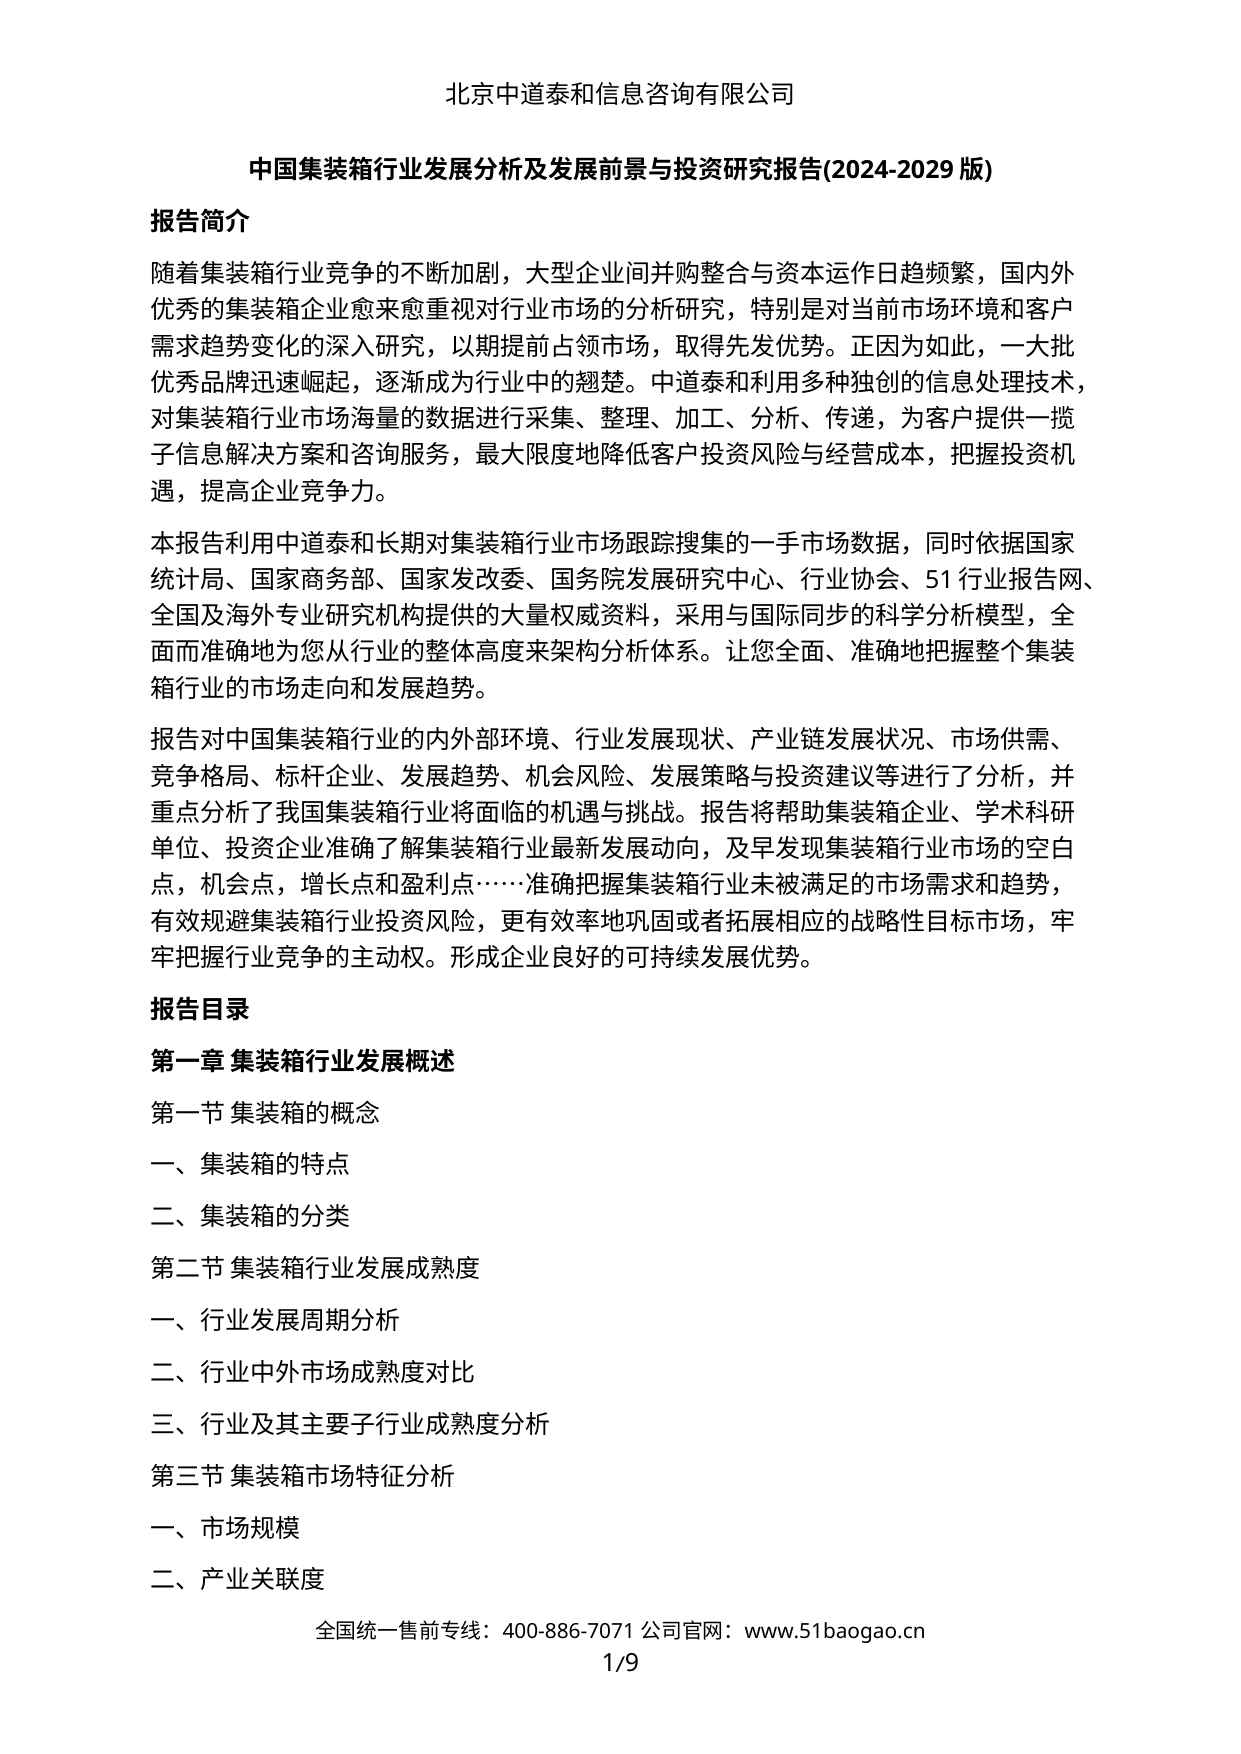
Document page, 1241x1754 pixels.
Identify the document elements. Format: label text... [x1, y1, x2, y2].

text 本报告利用中道泰和长期对集装箱行业市场跟踪搜集的一手市场数据，同时依据国家统计局、国家商务部、国家发改委、国务院发展研究中心、行业协会、51行业报告网、全国及海外专业研究机构提供的大量权威资料，采用与国际同步的科学分析模型，全面而准确地为您从行业的整体高度来架构分析体系。让您全面、准确地把握整个集装箱行业的市场走向和发展趋势。 [150, 523, 1090, 704]
text 随着集装箱行业竞争的不断加剧，大型企业间并购整合与资本运作日趋频繁，国内外优秀的集装箱企业愈来愈重视对行业市场的分析研究，特别是对当前市场环境和客户需求趋势变化的深入研究，以期提前占领市场，取得先发优势。正因为如此，一大批优秀品牌迅速崛起，逐渐成为行业中的翘楚。中道泰和利用多种独创的信息处理技术，对集装箱行业市场海量的数据进行采集、整理、加工、分析、传递，为客户提供一揽子信息解决方案和咨询服务，最大限度地降低客户投资风险与经营成本，把握投资机遇，提高企业竞争力。 [150, 254, 1090, 507]
text 一、集装箱的特点 [150, 1145, 1090, 1181]
text 中国集装箱行业发展分析及发展前景与投资研究报告(2024-2029版) [150, 150, 1090, 186]
text 一、市场规模 [150, 1508, 1090, 1544]
text 报告简介 [150, 202, 1090, 238]
text 二、产业关联度 [150, 1560, 1090, 1596]
text 报告目录 [150, 989, 1090, 1026]
text 二、集装箱的分类 [150, 1197, 1090, 1233]
text 第一章 集装箱行业发展概述 [150, 1041, 1090, 1077]
text 报告对中国集装箱行业的内外部环境、行业发展现状、产业链发展状况、市场供需、竞争格局、标杆企业、发展趋势、机会风险、发展策略与投资建议等进行了分析，并重点分析了我国集装箱行业将面临的机遇与挑战。报告将帮助集装箱企业、学术科研单位、投资企业准确了解集装箱行业最新发展动向，及早发现集装箱行业市场的空白点，机会点，增长点和盈利点……准确把握集装箱行业未被满足的市场需求和趋势，有效规避集装箱行业投资风险，更有效率地巩固或者拓展相应的战略性目标市场，牢牢把握行业竞争的主动权。形成企业良好的可持续发展优势。 [150, 720, 1090, 974]
text 第二节 集装箱行业发展成熟度 [150, 1249, 1090, 1285]
text 一、行业发展周期分析 [150, 1301, 1090, 1337]
text 第三节 集装箱市场特征分析 [150, 1456, 1090, 1492]
text 三、行业及其主要子行业成熟度分析 [150, 1404, 1090, 1441]
text 第一节 集装箱的概念 [150, 1093, 1090, 1129]
text 二、行业中外市场成熟度对比 [150, 1352, 1090, 1389]
